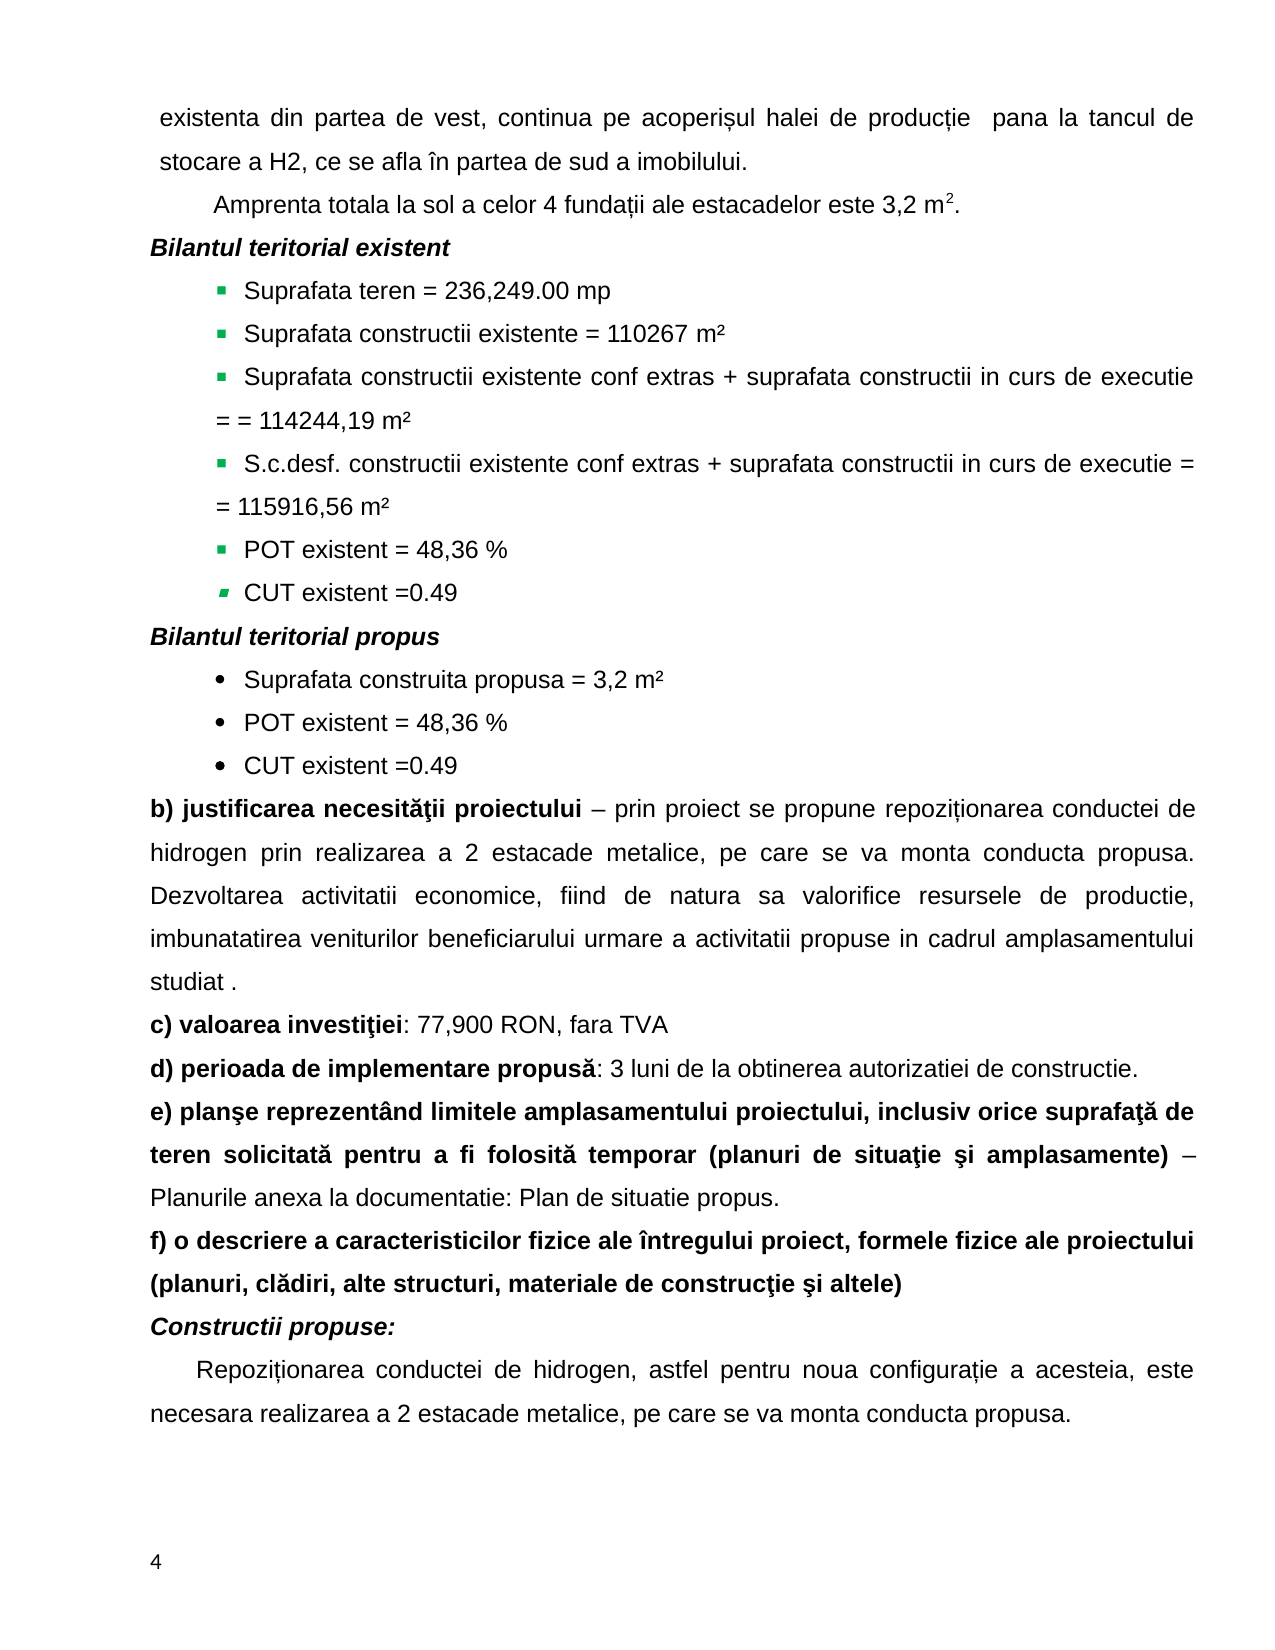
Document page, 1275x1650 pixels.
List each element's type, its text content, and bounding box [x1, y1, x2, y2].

text f) o descriere a caracteristicilor fizice ale întregului proiect, formele fizice ale proiectului (planuri, clădiri, alte structuri, materiale de construcţie şi altele) [150, 1226, 1196, 1298]
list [159, 103, 1196, 175]
text Constructii propuse: [150, 1312, 1196, 1341]
list Suprafata construita propusa = 3,2 m² [216, 665, 1196, 693]
text b) justificarea necesităţii proiectului – prin proiect se propune repoziționarea conductei de hidrogen prin realizarea a 2 estacade metalice, pe care se va monta conducta propusa. Dezvoltarea activitatii economice, fiind de natura sa valorifice resursele de productie, imbunatatirea veniturilor beneficiarului urmare a activitatii propuse in cadrul amplasamentului studiat . [150, 794, 1196, 996]
text d) perioada de implementare propusă: 3 luni de la obtinerea autorizatiei de constructie. [150, 1053, 1196, 1082]
list Suprafata teren = 236,249.00 mp [216, 276, 1196, 305]
list CUT existent =0.49 [216, 578, 1196, 607]
text Bilantul teritorial existent [150, 233, 1196, 262]
list POT existent = 48,36 % [216, 535, 1196, 564]
text Bilantul teritorial propus [150, 622, 1196, 650]
text Amprenta totala la sol a celor 4 fundații ale estacadelor este 3,2 m2. [150, 190, 1196, 218]
text e) planşe reprezentând limitele amplasamentului proiectului, inclusiv orice suprafaţă de teren solicitată pentru a fi folosită temporar (planuri de situaţie şi amplasamente) – Planurile anexa la documentatie: Plan de situatie propus. [150, 1097, 1196, 1212]
list S.c.desf. constructii existente conf extras + suprafata constructii in curs de executie = = 115916,56 m² [216, 449, 1196, 521]
text c) valoarea investiţiei: 77,900 RON, fara TVA [150, 1010, 1196, 1039]
text Repoziționarea conductei de hidrogen, astfel pentru noua configurație a acesteia, este necesara realizarea a 2 estacade metalice, pe care se va monta conducta propusa. [150, 1355, 1196, 1427]
list CUT existent =0.49 [216, 751, 1196, 780]
list Suprafata constructii existente conf extras + suprafata constructii in curs de executie = = 114244,19 m² [216, 362, 1196, 434]
list Suprafata constructii existente = 110267 m² [216, 319, 1196, 348]
list POT existent = 48,36 % [216, 708, 1196, 737]
